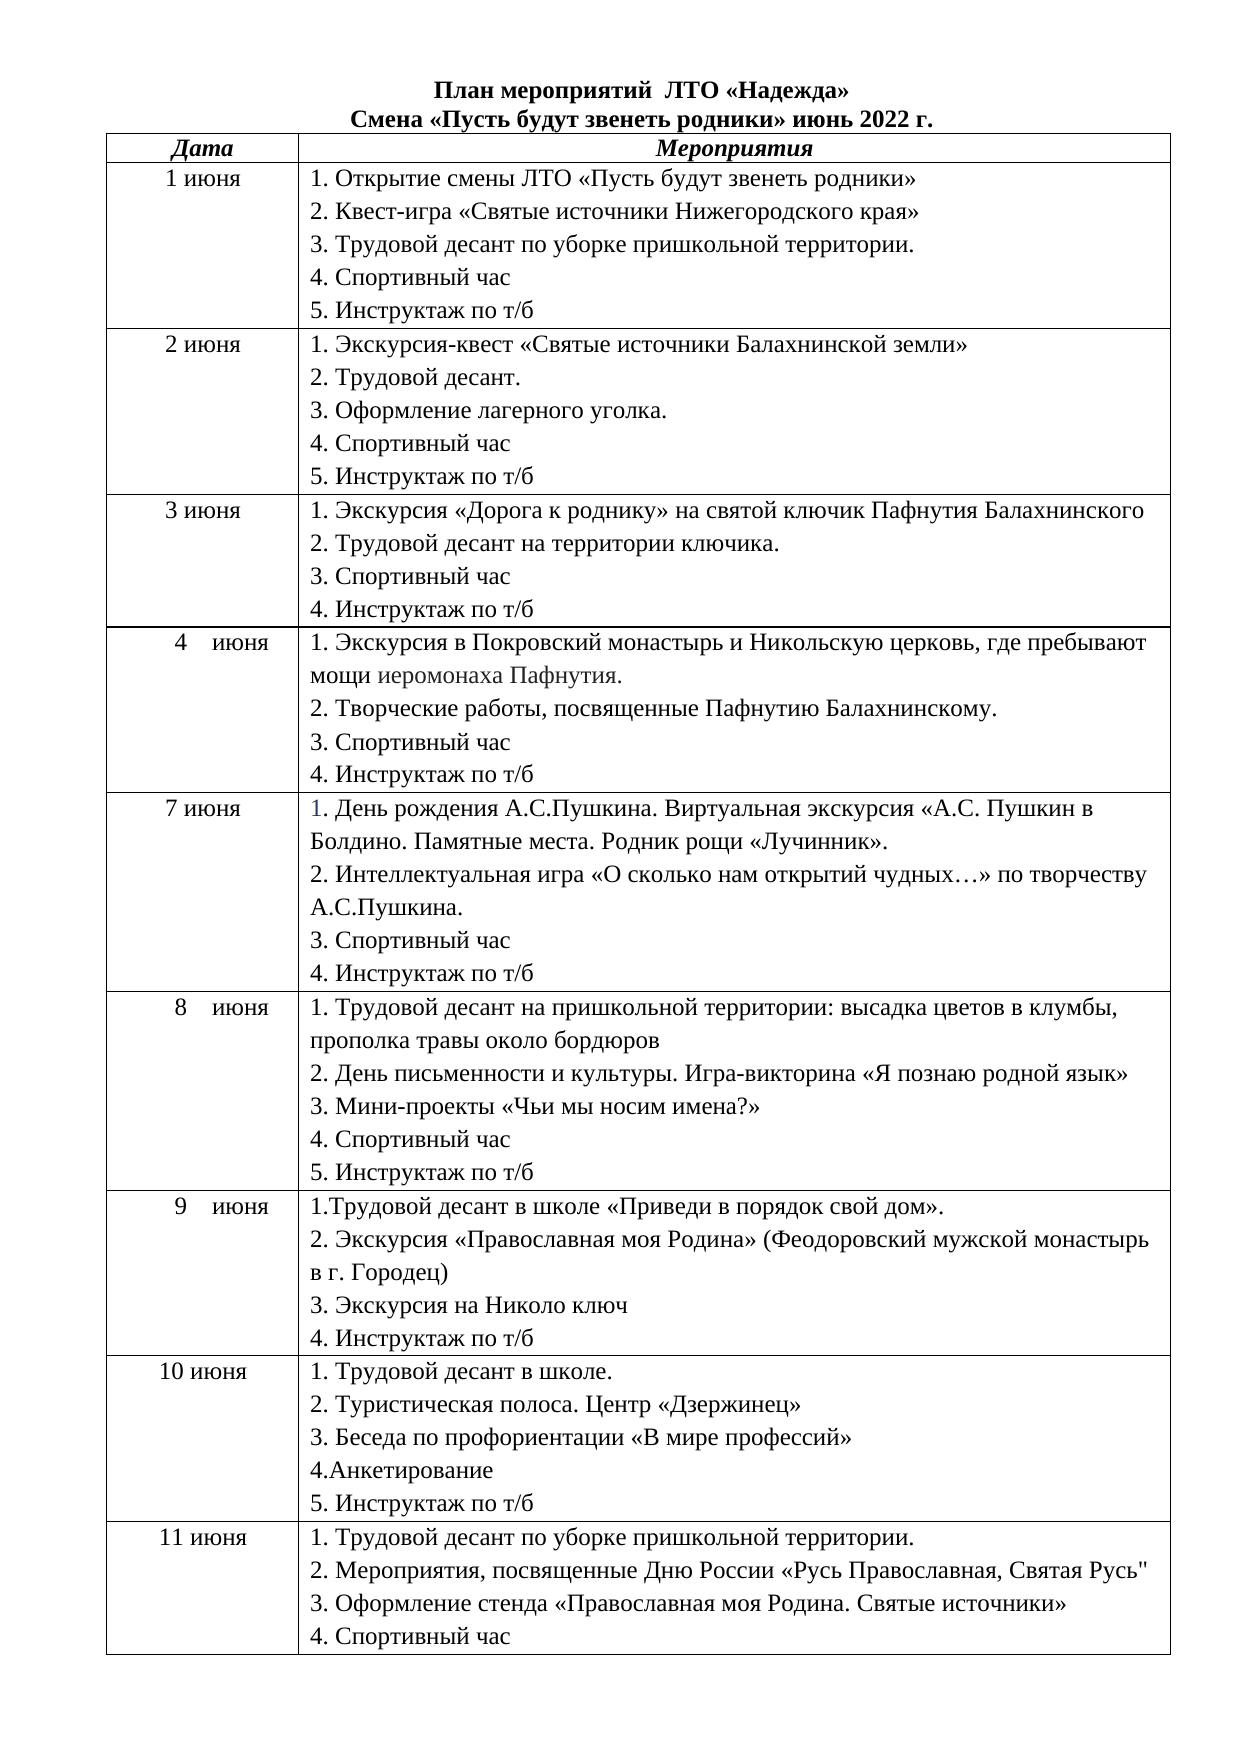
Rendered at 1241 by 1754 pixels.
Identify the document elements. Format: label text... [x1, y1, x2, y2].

table_cell 1 июня [107, 163, 298, 328]
table_cell 1. Экскурсия-квест «Святые источники Балахнинской земли» 2. Трудовой десант. 3. Оформление лагерного уголка. 4. Спортивный час 5. Инструктаж по т/б [299, 329, 1170, 494]
table_cell 11 июня [107, 1522, 298, 1654]
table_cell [299, 1522, 1170, 1654]
table_header Дата [107, 134, 298, 162]
table_cell 1. Трудовой десант в школе. 2. Туристическая полоса. Центр «Дзержинец» 3. Беседа по профориентации «В мире профессий» 4.Анкетирование 5. Инструктаж по т/б [299, 1356, 1170, 1521]
table_cell июня [107, 1191, 298, 1355]
table_cell 1. Открытие смены ЛТО «Пусть будут звенеть родники» 2. Квест-игра «Святые источники Нижегородского края» 3. Трудовой десант по уборке пришкольной территории. 4. Спортивный час 5. Инструктаж по т/б [299, 163, 1170, 328]
table_cell 10 июня [107, 1356, 298, 1521]
table_cell 2 июня [107, 329, 298, 494]
table_cell июня [107, 992, 298, 1190]
table_cell 1. Трудовой десант на пришкольной территории: высадка цветов в клумбы, прополка травы около бордюров 2. День письменности и культуры. Игра-викторина «Я познаю родной язык» 3. Мини-проекты «Чьи мы носим имена?» 4. Спортивный час 5. Инструктаж по т/б [299, 992, 1170, 1190]
table_header Мероприятия [299, 134, 1170, 162]
table_cell июня [107, 628, 298, 792]
table_cell 1.Трудовой десант в школе «Приведи в порядок свой дом». 2. Экскурсия «Православная моя Родина» (Феодоровский мужской монастырь в г. Городец) 3. Экскурсия на Николо ключ 4. Инструктаж по т/б [299, 1191, 1170, 1355]
text Смена «Пусть будут звенеть родники» июнь 2022 г. [118, 104, 1165, 132]
table_cell 1. Экскурсия в Покровский монастырь и Никольскую церковь, где пребывают мощи иеромонаха Пафнутия. 2. Творческие работы, посвященные Пафнутию Балахнинскому. 3. Спортивный час 4. Инструктаж по т/б [299, 628, 1170, 792]
table_cell 7 июня [107, 793, 298, 991]
text План мероприятий ЛТО «Надежда» [118, 75, 1165, 104]
table_cell 1. Экскурсия «Дорога к роднику» на святой ключик Пафнутия Балахнинского 2. Трудовой десант на территории ключика. 3. Спортивный час 4. Инструктаж по т/б [299, 495, 1170, 626]
table_cell 1. День рождения А.С.Пушкина. Виртуальная экскурсия «А.С. Пушкин в Болдино. Памятные места. Родник рощи «Лучинник». 2. Интеллектуальная игра «О сколько нам открытий чудных…» по творчеству А.С.Пушкина. 3. Спортивный час 4. Инструктаж по т/б [299, 793, 1170, 991]
table_cell 3 июня [107, 495, 298, 626]
